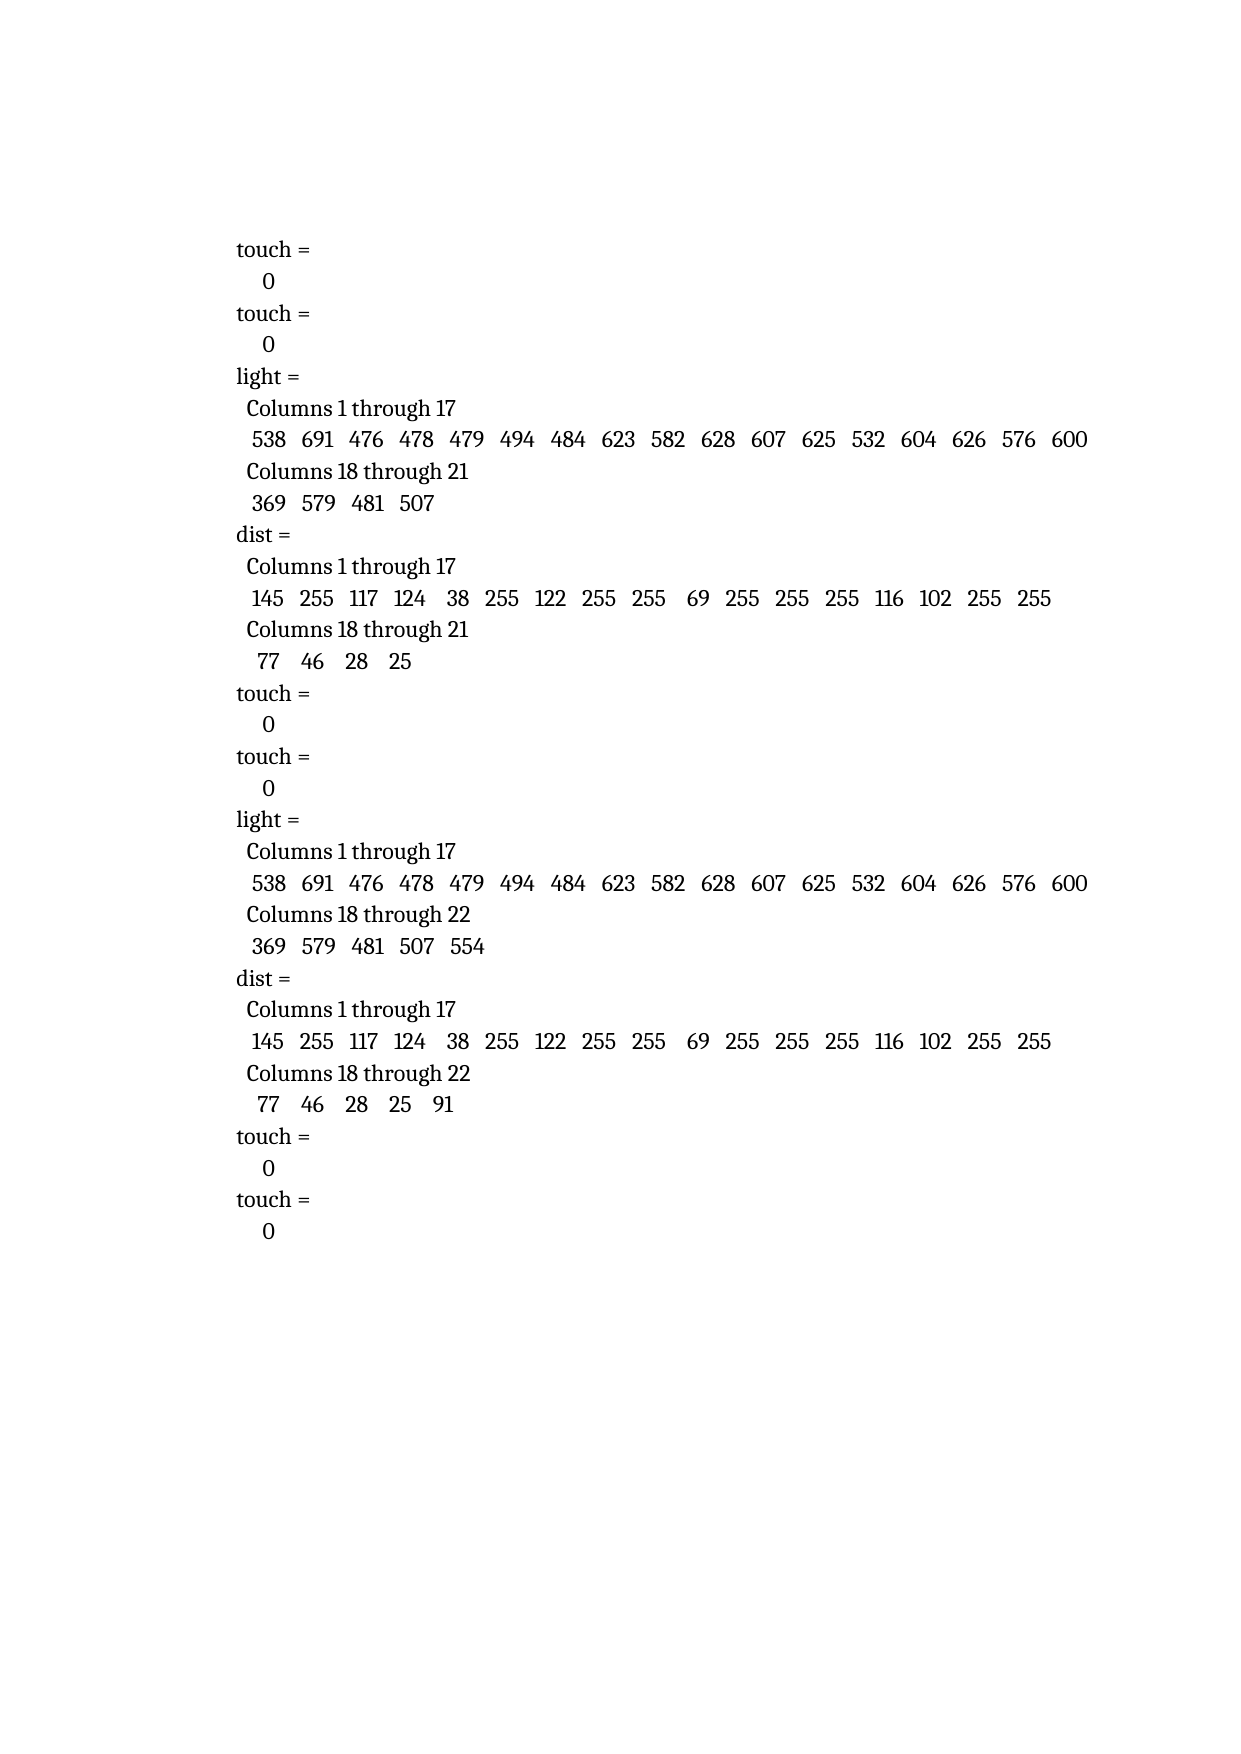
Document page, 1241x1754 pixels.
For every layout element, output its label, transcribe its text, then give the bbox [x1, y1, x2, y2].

text 538 691 476 478 479 494 484 623 582 628 607 625 532 604 626 576 600 [236, 869, 1098, 897]
text Columns 18 through 21 [236, 616, 1098, 644]
text 369 579 481 507 [236, 489, 1098, 517]
text touch = [236, 1186, 1098, 1214]
text 77 46 28 25 [236, 648, 1098, 676]
text 369 579 481 507 554 [236, 933, 1098, 961]
text 0 [236, 774, 1098, 802]
text touch = [236, 743, 1098, 771]
text 0 [236, 1154, 1098, 1182]
text touch = [236, 679, 1098, 707]
text 77 46 28 25 91 [236, 1091, 1098, 1119]
text dist = [236, 521, 1098, 549]
text 0 [236, 711, 1098, 739]
text 0 [236, 268, 1098, 296]
text dist = [236, 964, 1098, 992]
text touch = [236, 299, 1098, 327]
text Columns 1 through 17 [236, 838, 1098, 866]
text Columns 1 through 17 [236, 553, 1098, 581]
text light = [236, 363, 1098, 391]
text 145 255 117 124 38 255 122 255 255 69 255 255 255 116 102 255 255 [236, 1028, 1098, 1056]
text touch = [236, 1123, 1098, 1151]
text 145 255 117 124 38 255 122 255 255 69 255 255 255 116 102 255 255 [236, 584, 1098, 612]
text Columns 18 through 21 [236, 458, 1098, 486]
text 0 [236, 1218, 1098, 1246]
text touch = [236, 236, 1098, 264]
text 0 [236, 331, 1098, 359]
text Columns 1 through 17 [236, 996, 1098, 1024]
text light = [236, 806, 1098, 834]
text 538 691 476 478 479 494 484 623 582 628 607 625 532 604 626 576 600 [236, 426, 1098, 454]
text Columns 18 through 22 [236, 1059, 1098, 1087]
text Columns 1 through 17 [236, 394, 1098, 422]
text Columns 18 through 22 [236, 901, 1098, 929]
